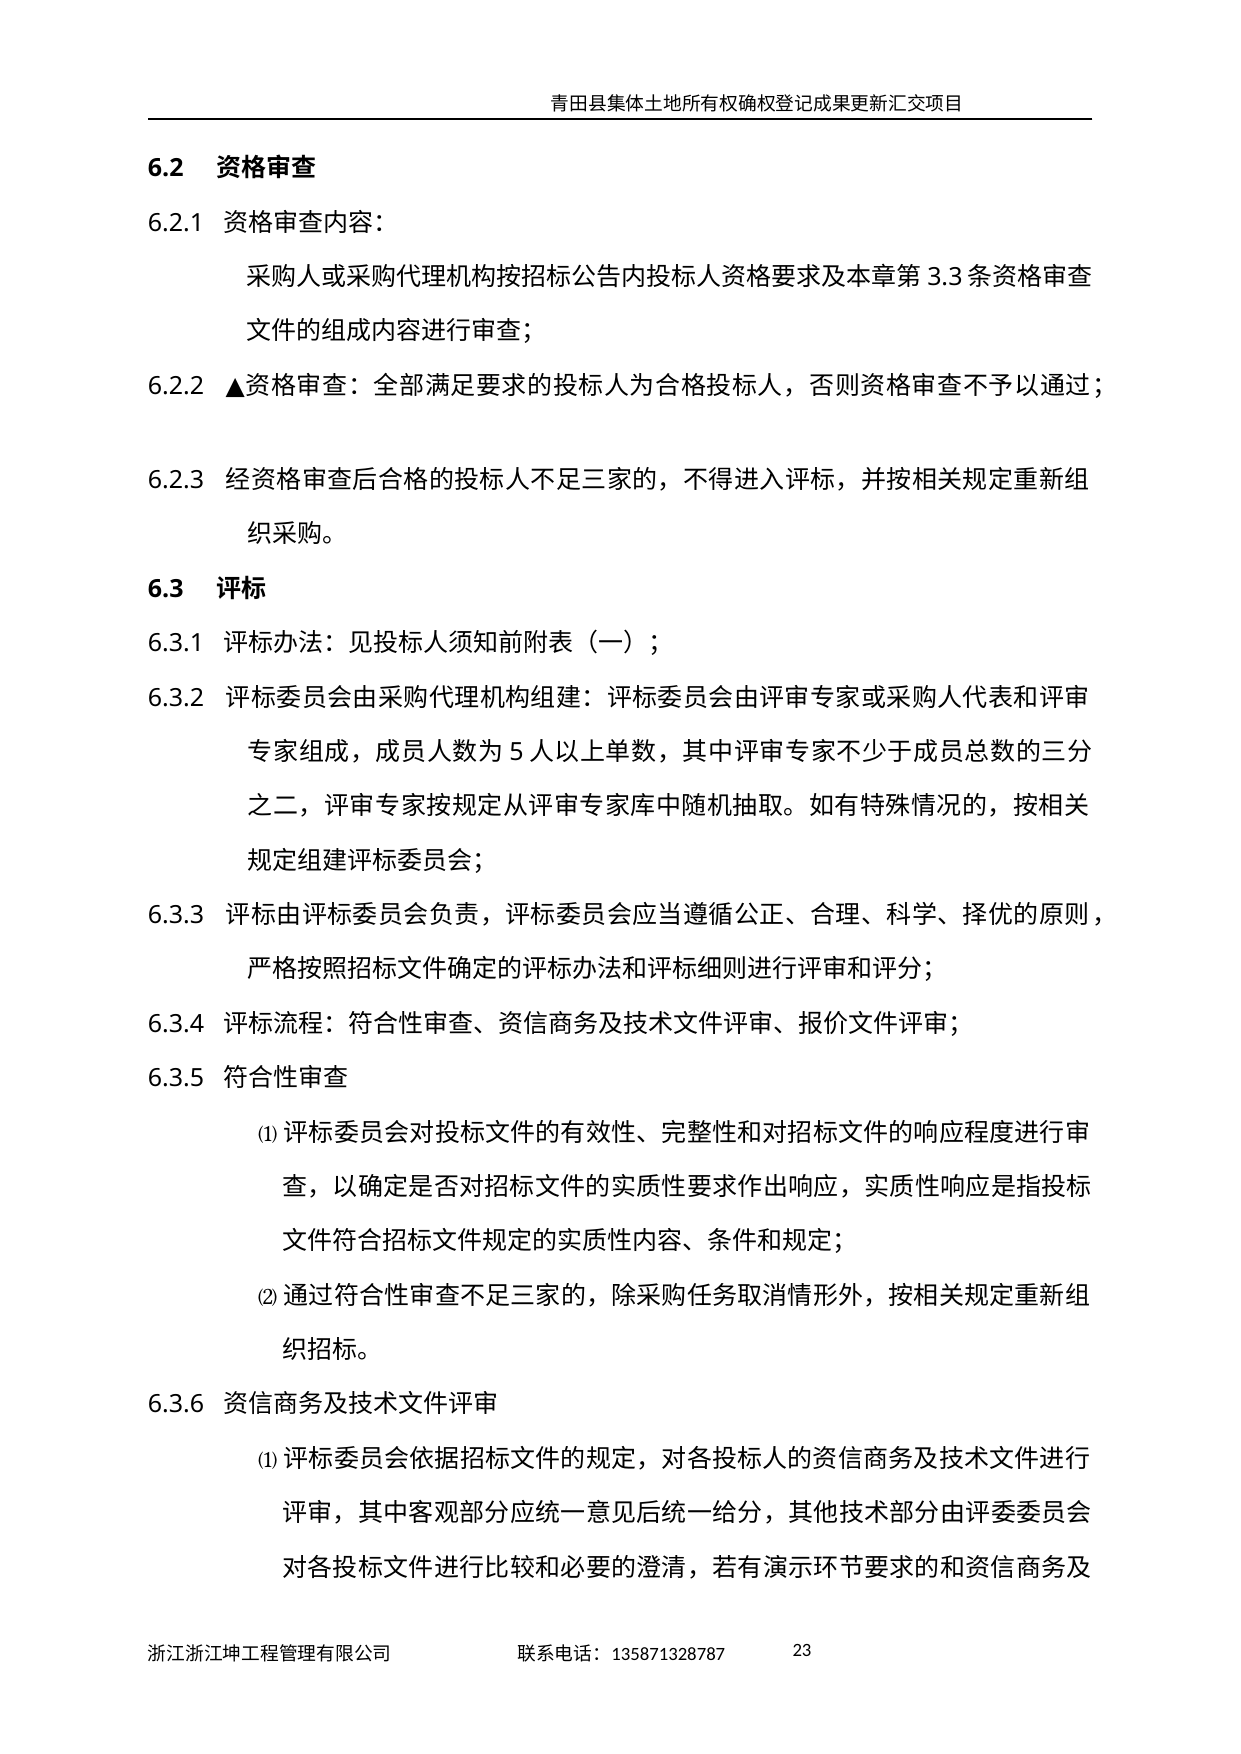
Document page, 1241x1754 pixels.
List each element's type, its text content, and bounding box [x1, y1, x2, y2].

text 6.2.3 经资格审查后合格的投标人不足三家的，不得进入评标，并按相关规定重新组织采购。 [148, 459, 1092, 550]
text 6.3.2 评标委员会由采购代理机构组建：评标委员会由评审专家或采购人代表和评审专家组成，成员人数为5人以上单数，其中评审专家不少于成员总数的三分之二，评审专家按规定从评审专家库中随机抽取。如有特殊情况的，按相关规定组建评标委员会； [148, 677, 1092, 876]
text 6.2.1 资格审查内容： [148, 202, 1092, 238]
text 6.3.6 资信商务及技术文件评审 [148, 1384, 1092, 1420]
text 6.3 评标 [148, 568, 1092, 604]
text ⑵通过符合性审查不足三家的，除采购任务取消情形外，按相关规定重新组织招标。 [257, 1275, 1092, 1366]
text ⑴评标委员会对投标文件的有效性、完整性和对招标文件的响应程度进行审查，以确定是否对招标文件的实质性要求作出响应，实质性响应是指投标文件符合招标文件规定的实质性内容、条件和规定； [257, 1112, 1092, 1257]
text 6.2 资格审查 [148, 148, 1092, 184]
text 6.3.3 评标由评标委员会负责，评标委员会应当遵循公正、合理、科学、择优的原则，严格按照招标文件确定的评标办法和评标细则进行评审和评分； [148, 894, 1092, 985]
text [257, 1438, 1092, 1583]
text 6.3.4 评标流程：符合性审查、资信商务及技术文件评审、报价文件评审； [148, 1003, 1092, 1039]
text 6.3.1 评标办法：见投标人须知前附表（一）； [148, 623, 1092, 659]
text 6.2.2 ▲资格审查：全部满足要求的投标人为合格投标人，否则资格审查不予以通过； [148, 365, 1092, 446]
text 6.3.5 符合性审查 [148, 1058, 1092, 1094]
text 采购人或采购代理机构按招标公告内投标人资格要求及本章第3.3条资格审查文件的组成内容进行审查； [246, 256, 1092, 347]
